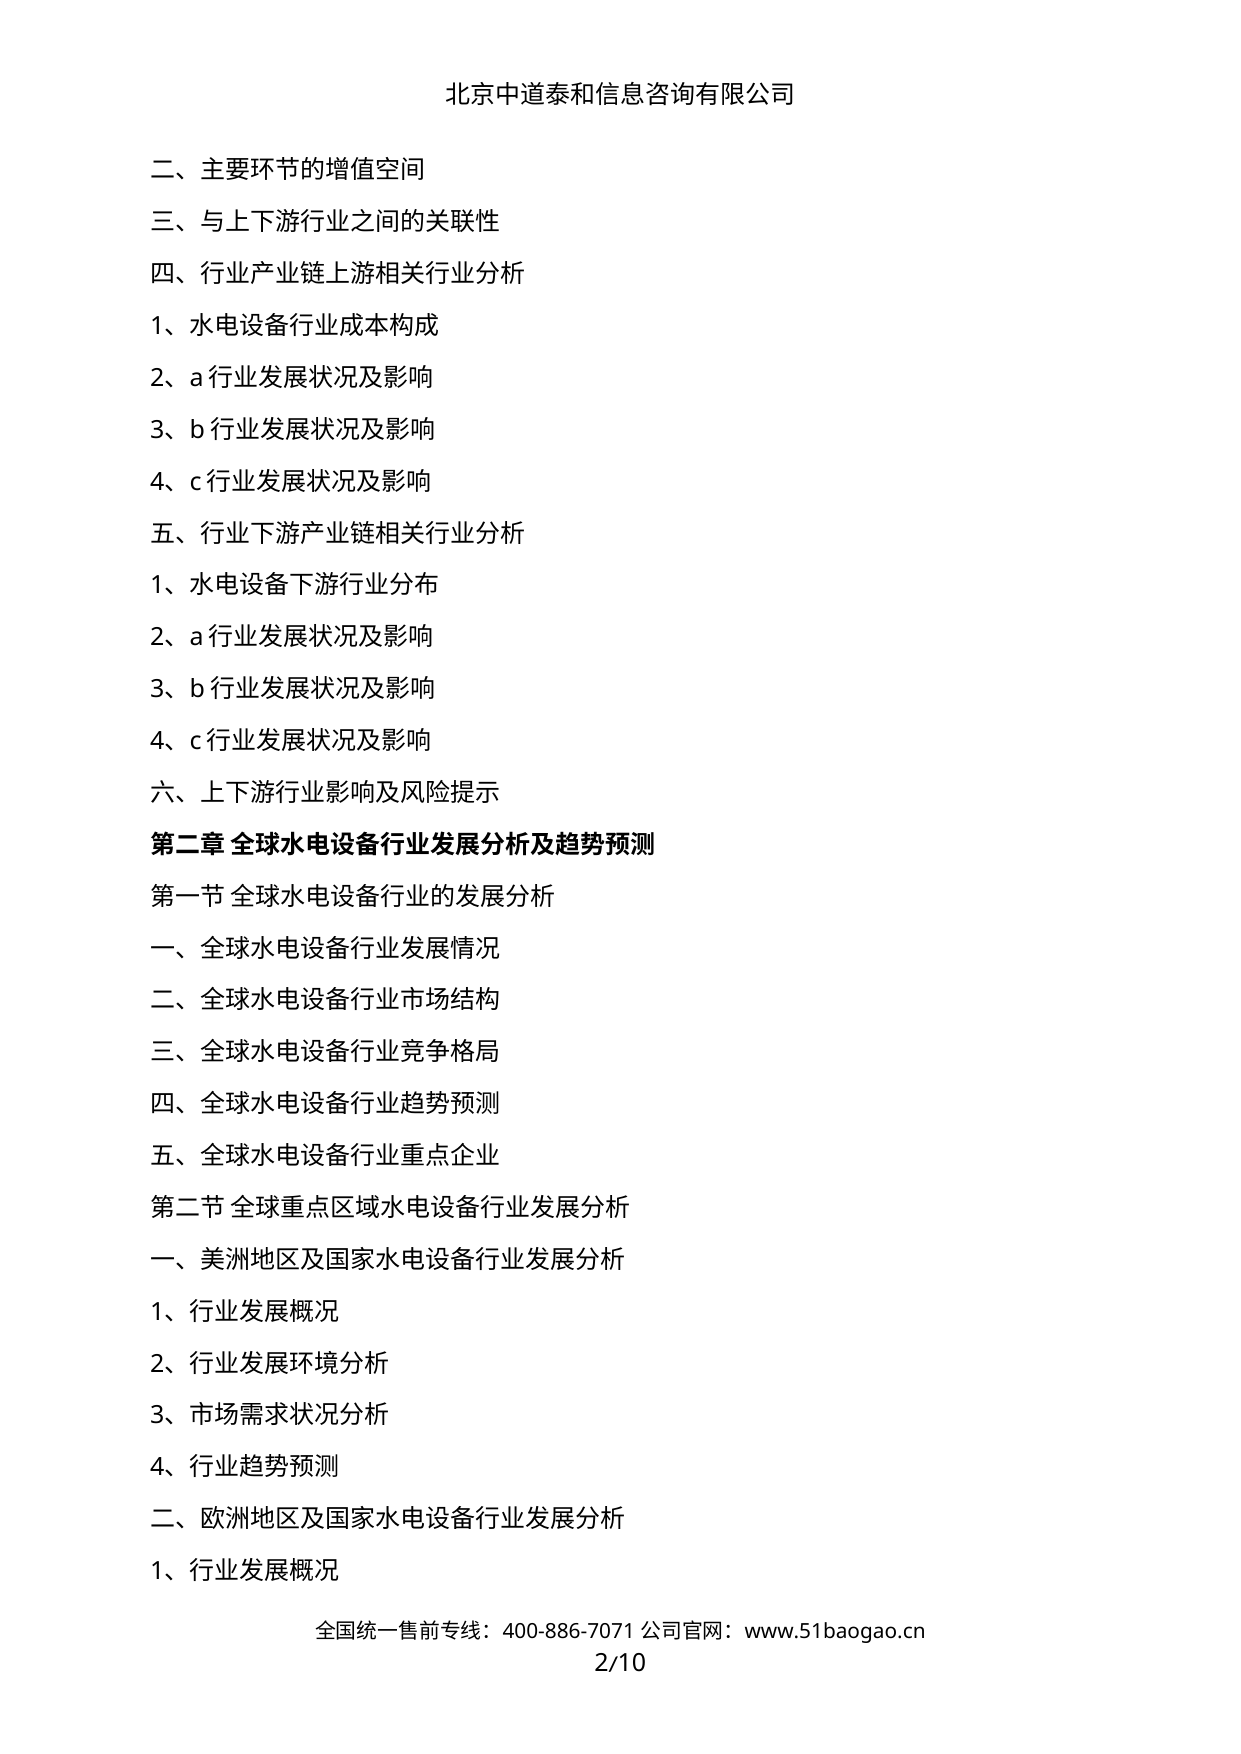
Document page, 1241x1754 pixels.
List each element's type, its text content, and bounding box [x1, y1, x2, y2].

text 4、行业趋势预测 [150, 1447, 1090, 1483]
text 2、行业发展环境分析 [150, 1343, 1090, 1379]
text 三、与上下游行业之间的关联性 [150, 202, 1090, 238]
text 3、市场需求状况分析 [150, 1395, 1090, 1431]
text 1、水电设备下游行业分布 [150, 565, 1090, 601]
text 三、全球水电设备行业竞争格局 [150, 1032, 1090, 1068]
text 四、全球水电设备行业趋势预测 [150, 1084, 1090, 1120]
text 五、全球水电设备行业重点企业 [150, 1136, 1090, 1172]
text 3、b行业发展状况及影响 [150, 409, 1090, 446]
text 六、上下游行业影响及风险提示 [150, 772, 1090, 809]
text 第二节 全球重点区域水电设备行业发展分析 [150, 1187, 1090, 1224]
text 2、a行业发展状况及影响 [150, 357, 1090, 394]
text 第二章 全球水电设备行业发展分析及趋势预测 [150, 824, 1090, 861]
text 二、全球水电设备行业市场结构 [150, 980, 1090, 1016]
text 4、c行业发展状况及影响 [150, 721, 1090, 757]
text 第一节 全球水电设备行业的发展分析 [150, 876, 1090, 912]
text 2、a行业发展状况及影响 [150, 617, 1090, 653]
text 一、美洲地区及国家水电设备行业发展分析 [150, 1239, 1090, 1276]
text 二、主要环节的增值空间 [150, 150, 1090, 186]
text 五、行业下游产业链相关行业分析 [150, 513, 1090, 549]
text 一、全球水电设备行业发展情况 [150, 928, 1090, 964]
text 3、b行业发展状况及影响 [150, 669, 1090, 705]
text 4、c行业发展状况及影响 [150, 461, 1090, 497]
text 1、水电设备行业成本构成 [150, 306, 1090, 342]
text 1、行业发展概况 [150, 1291, 1090, 1327]
text 四、行业产业链上游相关行业分析 [150, 254, 1090, 290]
text 二、欧洲地区及国家水电设备行业发展分析 [150, 1499, 1090, 1535]
text 1、行业发展概况 [150, 1551, 1090, 1587]
